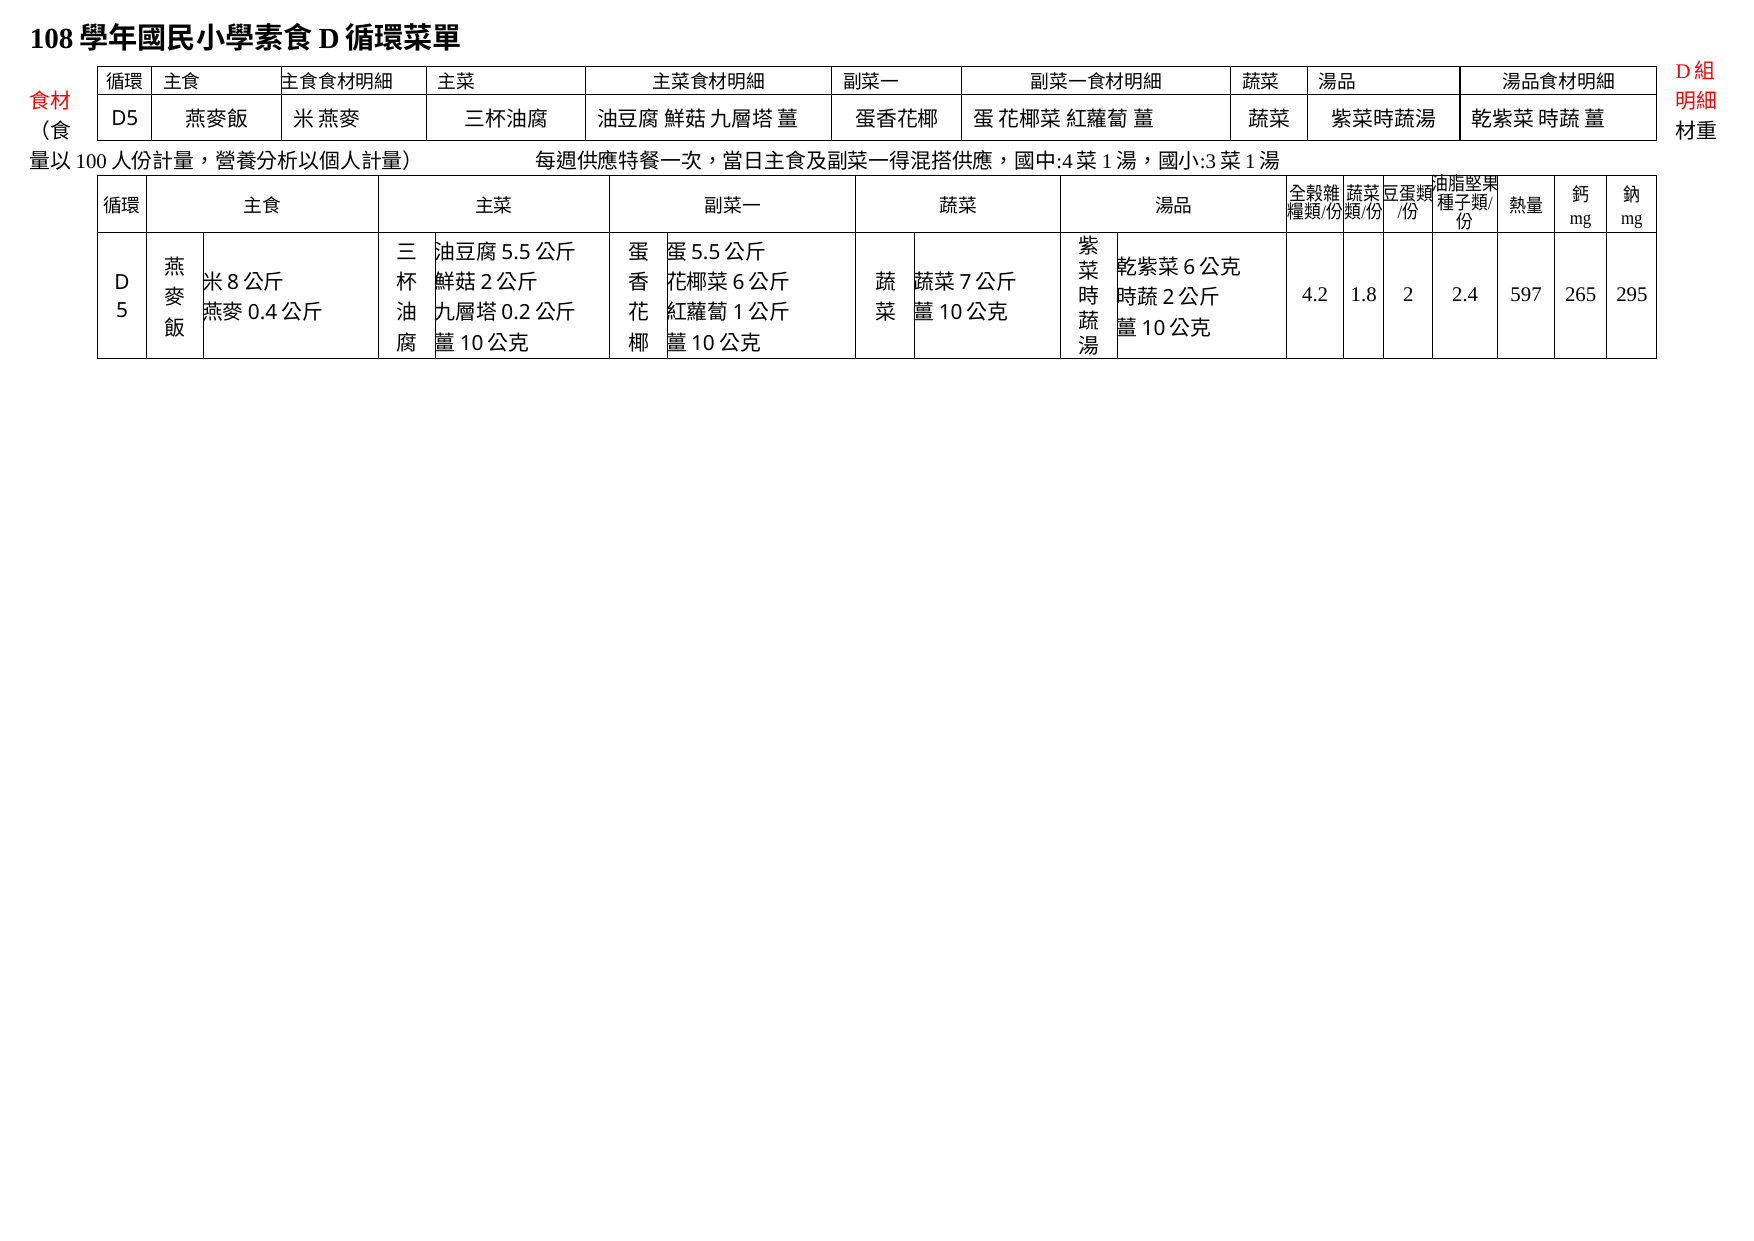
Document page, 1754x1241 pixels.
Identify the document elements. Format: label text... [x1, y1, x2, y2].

table_cell 燕麥飯 [152, 95, 281, 140]
table_header 主菜 [427, 67, 585, 94]
table_header 湯品食材明細 [1461, 67, 1656, 94]
table_cell D5 [98, 95, 151, 140]
table_header 熱量 [1498, 176, 1554, 232]
table_cell 紫菜時蔬湯 [1308, 95, 1459, 140]
table_cell D5 [98, 233, 146, 358]
table_header 主食食材明細 [282, 67, 426, 94]
table_cell 乾紫菜6公克 時蔬2公斤 薑10公克 [1118, 233, 1286, 358]
table_header 鈣 mg [1555, 176, 1606, 232]
table_cell 4.2 [1287, 233, 1343, 358]
table_header 全榖雜糧類/份 [1287, 176, 1343, 232]
table_cell 2.4 [1433, 233, 1497, 358]
table_cell 蛋香花椰 [610, 233, 667, 358]
table_cell 乾紫菜 時蔬 薑 [1461, 95, 1656, 140]
table_cell 1.8 [1344, 233, 1383, 358]
table_cell 蔬菜 [856, 233, 914, 358]
text D組食材明細（食材重量以100人份計量，營養分析以個人計量） 每週供應特餐一次，當日主食及副菜一得混搭供應，國中:4菜1湯，國小:3菜1湯 [29, 54, 1724, 175]
table_header 主菜 [379, 176, 609, 232]
table_cell 295 [1607, 233, 1656, 358]
table_cell 265 [1555, 233, 1606, 358]
table_cell 燕麥飯 [147, 233, 203, 358]
table_cell 597 [1498, 233, 1554, 358]
table_cell 三杯油腐 [379, 233, 435, 358]
table_cell 2 [1384, 233, 1432, 358]
table_header 鈉 mg [1607, 176, 1656, 232]
table_header 循環 [98, 67, 151, 94]
table_cell 蛋5.5公斤 花椰菜6公斤 紅蘿蔔1公斤 薑10公克 [668, 233, 855, 358]
table_header 湯品 [1061, 176, 1286, 232]
table_header 主菜食材明細 [586, 67, 831, 94]
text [29, 25, 1724, 54]
table_header 主食 [152, 67, 281, 94]
table_header 豆蛋類/份 [1384, 176, 1432, 232]
table_cell 油豆腐5.5公斤 鮮菇2公斤 九層塔0.2公斤 薑10公克 [436, 233, 609, 358]
table_header 循環 [98, 176, 146, 232]
table_cell 蔬菜 [1231, 95, 1307, 140]
table_cell 蛋 花椰菜 紅蘿蔔 薑 [962, 95, 1230, 140]
table_header 副菜一 [610, 176, 855, 232]
table_cell 三杯油腐 [427, 95, 585, 140]
table_cell 蛋香花椰 [832, 95, 961, 140]
table_cell 油豆腐 鮮菇 九層塔 薑 [586, 95, 831, 140]
table_header 主食 [147, 176, 378, 232]
table_header 油脂堅果種子類/份 [1433, 176, 1497, 232]
table_header 湯品 [1308, 67, 1459, 94]
table_cell 米 燕麥 [282, 95, 426, 140]
table_header 副菜一 [832, 67, 961, 94]
table_header 副菜一食材明細 [962, 67, 1230, 94]
table_header 蔬菜 [856, 176, 1060, 232]
table_header 蔬菜類/份 [1344, 176, 1383, 232]
table_cell 蔬菜7公斤 薑10公克 [915, 233, 1060, 358]
table_header 蔬菜 [1231, 67, 1307, 94]
table_cell 紫菜時蔬湯 [1061, 233, 1117, 358]
table_cell 米8公斤 燕麥0.4公斤 [204, 233, 378, 358]
